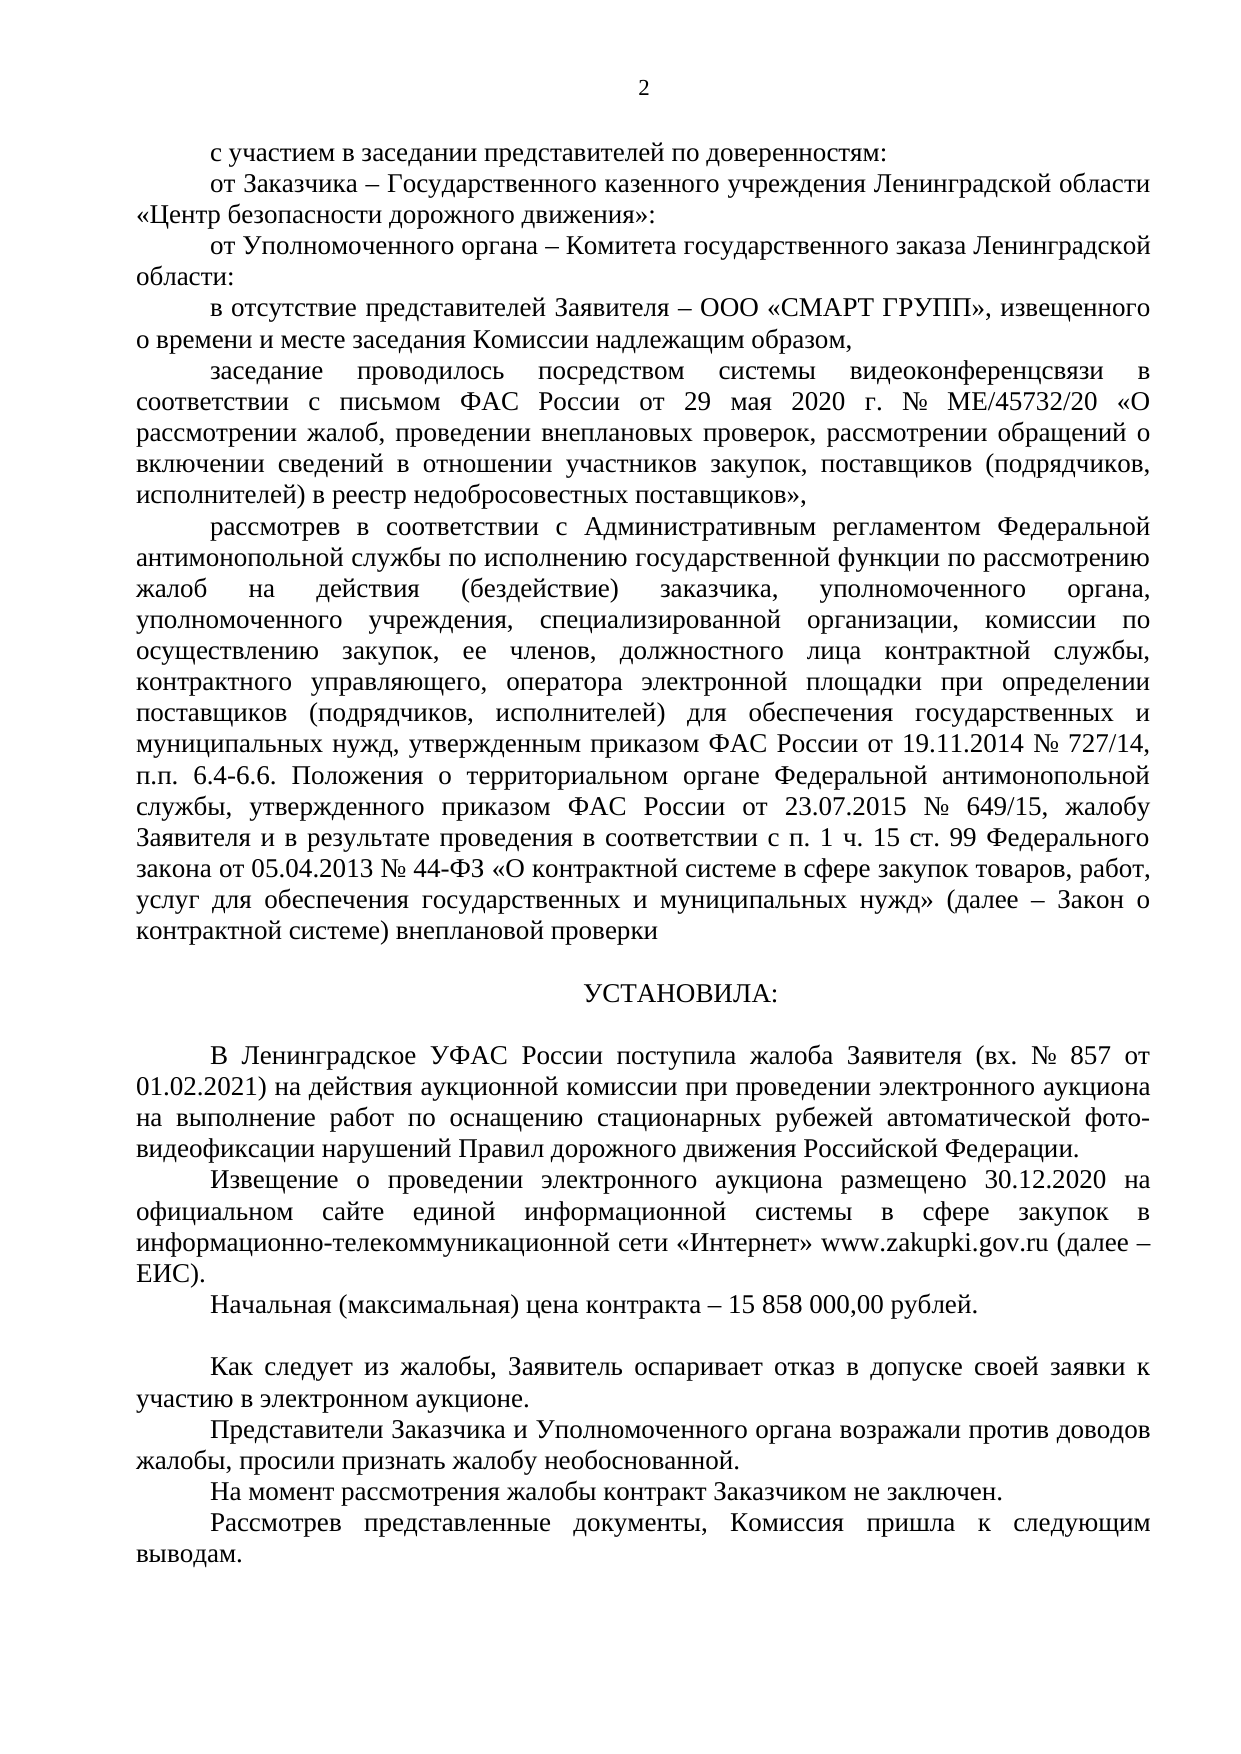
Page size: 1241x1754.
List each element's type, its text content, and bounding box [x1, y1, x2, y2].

text Как следует из жалобы, Заявитель оспаривает отказ в допуске своей заявки к участию в электронном аукционе. [136, 1351, 1152, 1413]
text от Уполномоченного органа – Комитета государственного заказа Ленинградской области: [136, 229, 1152, 292]
text Рассмотрев представленные документы, Комиссия пришла к следующим выводам. [136, 1506, 1152, 1568]
text В Ленинградское УФАС России поступила жалоба Заявителя (вх. № 857 от 01.02.2021) на действия аукционной комиссии при проведении электронного аукциона на выполнение работ по оснащению стационарных рубежей автоматической фото-видеофиксации нарушений Правил дорожного движения Российской Федерации. [136, 1039, 1152, 1164]
text с участием в заседании представителей по доверенностям: [136, 136, 1152, 167]
text заседание проводилось посредством системы видеоконференцсвязи в соответствии с письмом ФАС России от 29 мая 2020 г. № МЕ/45732/20 «О рассмотрении жалоб, проведении внеплановых проверок, рассмотрении обращений о включении сведений в отношении участников закупок, поставщиков (подрядчиков, исполнителей) в реестр недобросовестных поставщиков», [136, 354, 1152, 509]
text Представители Заказчика и Уполномоченного органа возражали против доводов жалобы, просили признать жалобу необоснованной. [136, 1413, 1152, 1475]
text Извещение о проведении электронного аукциона размещено 30.12.2020 на официальном сайте единой информационной системы в сфере закупок в информационно-телекоммуникационной сети «Интернет» www.zakupki.gov.ru (далее – ЕИС). [136, 1164, 1152, 1288]
text от Заказчика – Государственного казенного учреждения Ленинградской области «Центр безопасности дорожного движения»: [136, 167, 1152, 229]
text рассмотрев в соответствии с Административным регламентом Федеральной антимонопольной службы по исполнению государственной функции по рассмотрению жалоб на действия (бездействие) заказчика, уполномоченного органа, уполномоченного учреждения, специализированной организации, комиссии по осуществлению закупок, ее членов, должностного лица контрактной службы, контрактного управляющего, оператора электронной площадки при определении поставщиков (подрядчиков, исполнителей) для обеспечения государственных и муниципальных нужд, утвержденным приказом ФАС России от 19.11.2014 № 727/14, п.п. 6.4-6.6. Положения о территориальном органе Федеральной антимонопольной службы, утвержденного приказом ФАС России от 23.07.2015 № 649/15, жалобу Заявителя и в результате проведения в соответствии с п. 1 ч. 15 ст. 99 Федерального закона от 05.04.2013 № 44-ФЗ «О контрактной системе в сфере закупок товаров, работ, услуг для обеспечения государственных и муниципальных нужд» (далее – Закон о контрактной системе) внеплановой проверки [136, 509, 1152, 946]
text в отсутствие представителей Заявителя – ООО «СМАРТ ГРУПП», извещенного о времени и месте заседания Комиссии надлежащим образом, [136, 292, 1152, 354]
text На момент рассмотрения жалобы контракт Заказчиком не заключен. [136, 1475, 1152, 1506]
text УСТАНОВИЛА: [136, 977, 1152, 1008]
text Начальная (максимальная) цена контракта – 15 858 000,00 рублей. [136, 1288, 1152, 1319]
